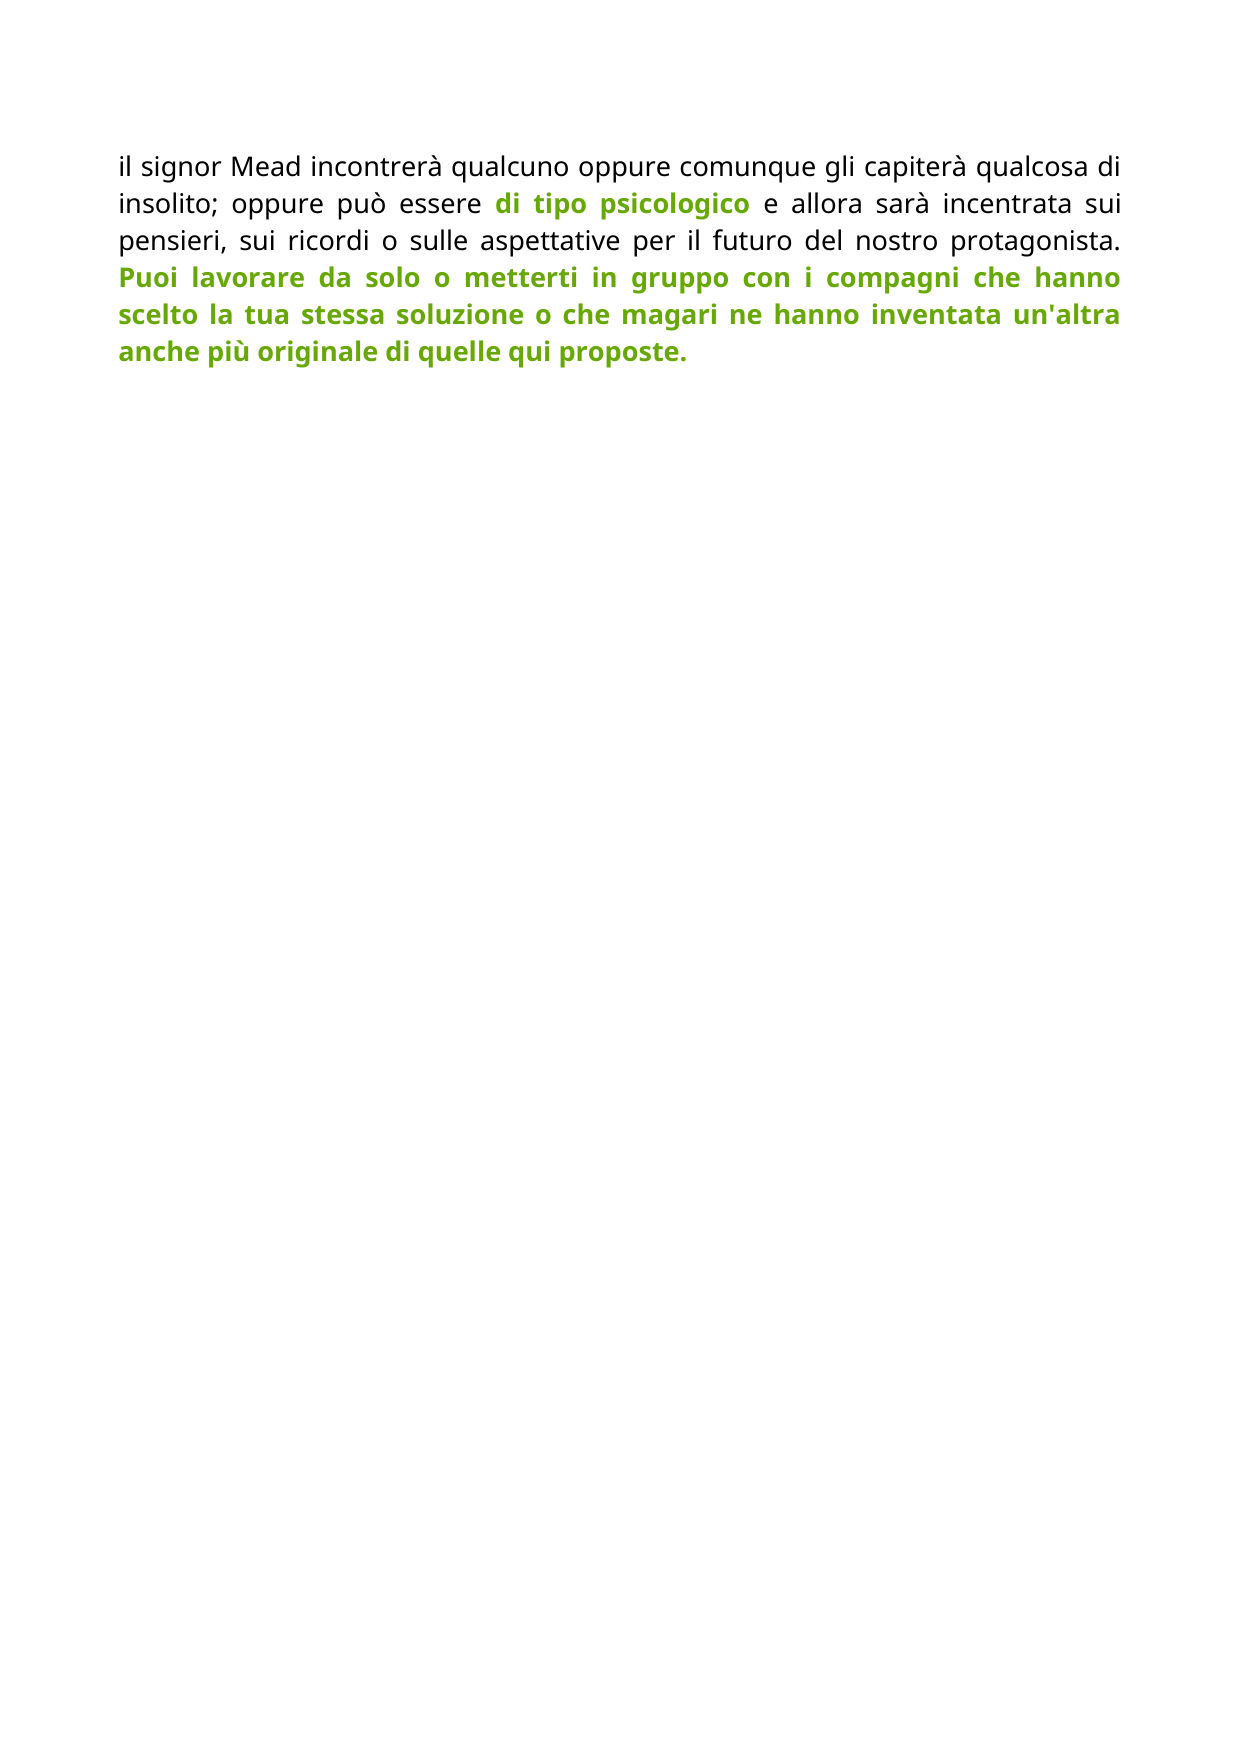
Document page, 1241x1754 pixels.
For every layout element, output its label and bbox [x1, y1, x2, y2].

text [118, 148, 1122, 369]
